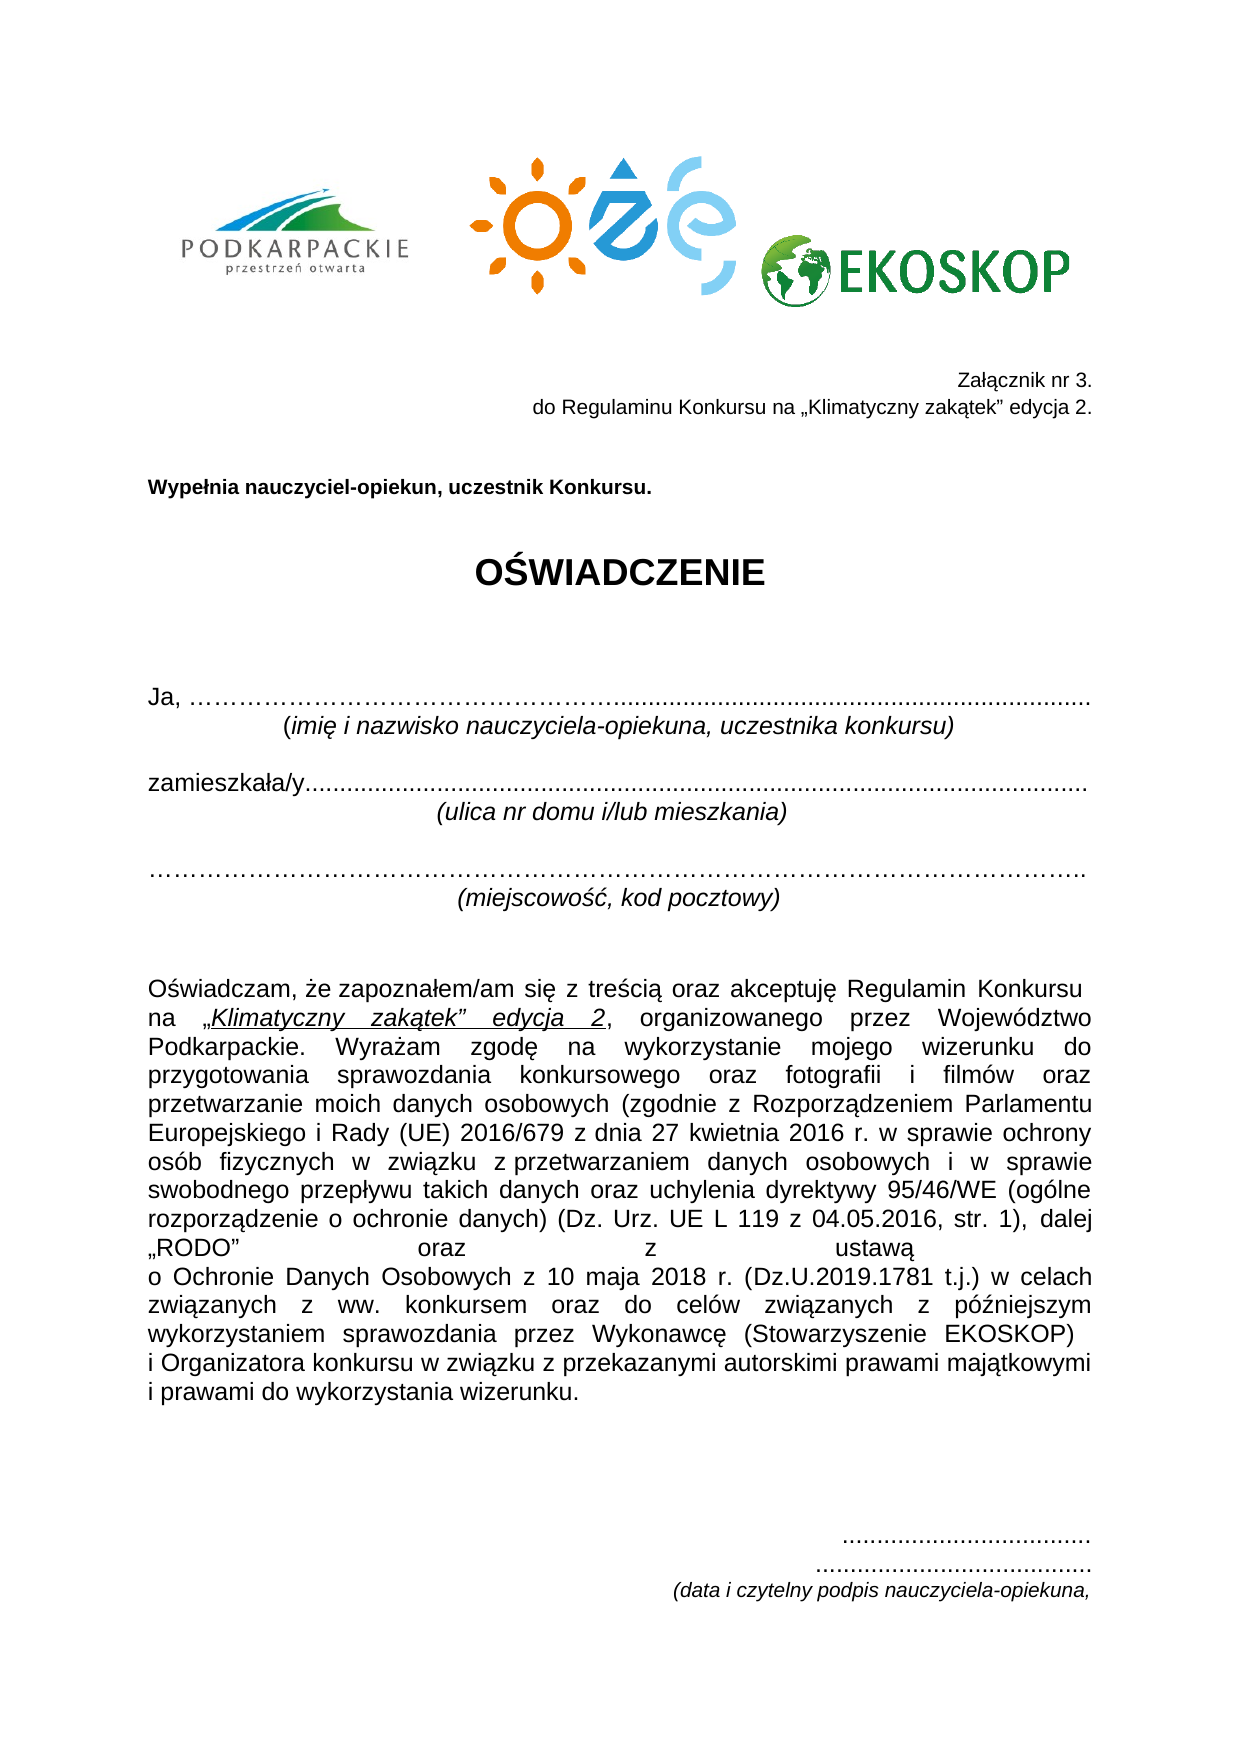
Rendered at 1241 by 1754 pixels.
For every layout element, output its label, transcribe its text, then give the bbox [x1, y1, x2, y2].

text Wypełnia nauczyciel-opiekun, uczestnik Konkursu. [148, 475, 1093, 499]
text Załącznik nr 3. [148, 367, 1093, 391]
text (miejscowość, kod pocztowy) [148, 883, 1093, 912]
text do Regulaminu Konkursu na „Klimatyczny zakątek” edycja 2. [148, 395, 1093, 419]
text Ja, ……………………………………………..................................................................... [148, 682, 1093, 711]
text zamieszkała/y................................................................................................................. [148, 768, 1093, 797]
picture [761, 235, 1070, 307]
text (ulica nr domu i/lub mieszkania) [148, 797, 1093, 826]
text (imię i nazwisko nauczyciela-opiekuna, uczestnika konkursu) [148, 711, 1093, 739]
text Oświadczam, że zapoznałem/am się z treścią oraz akceptuję Regulamin Konkursu na „Klimatyczny zakątek” edycja 2, organizowanego przez Województwo Podkarpackie. Wyrażam zgodę na wykorzystanie mojego wizerunku do przygotowania sprawozdania konkursowego oraz fotografii i filmów oraz przetwarzanie moich danych osobowych (zgodnie z Rozporządzeniem Parlamentu Europejskiego i Rady (UE) 2016/679 z dnia 27 kwietnia 2016 r. w sprawie ochrony osób fizycznych w związku z przetwarzaniem danych osobowych i w sprawie swobodnego przepływu takich danych oraz uchylenia dyrektywy 95/46/WE (ogólne rozporządzenie o ochronie danych) (Dz. Urz. UE L 119 z 04.05.2016, str. 1), dalej „RODO” oraz z ustawą o Ochronie Danych Osobowych z 10 maja 2018 r. (Dz.U.2019.1781 t.j.) w celach związanych z ww. konkursem oraz do celów związanych z późniejszym wykorzystaniem sprawozdania przez Wykonawcę (Stowarzyszenie EKOSKOP) i Organizatora konkursu w związku z przekazanymi autorskimi prawami majątkowymi i prawami do wykorzystania wizerunku. [148, 974, 1093, 1405]
text ………………………………………………………………………………………………….. [148, 854, 1093, 883]
picture [147, 153, 443, 307]
picture [456, 147, 748, 307]
text ............................................................................ (data i czytelny podpis nauczyciela-opiekuna, [148, 1520, 1093, 1602]
subtitle OŚWIADCZENIE [148, 551, 1093, 594]
